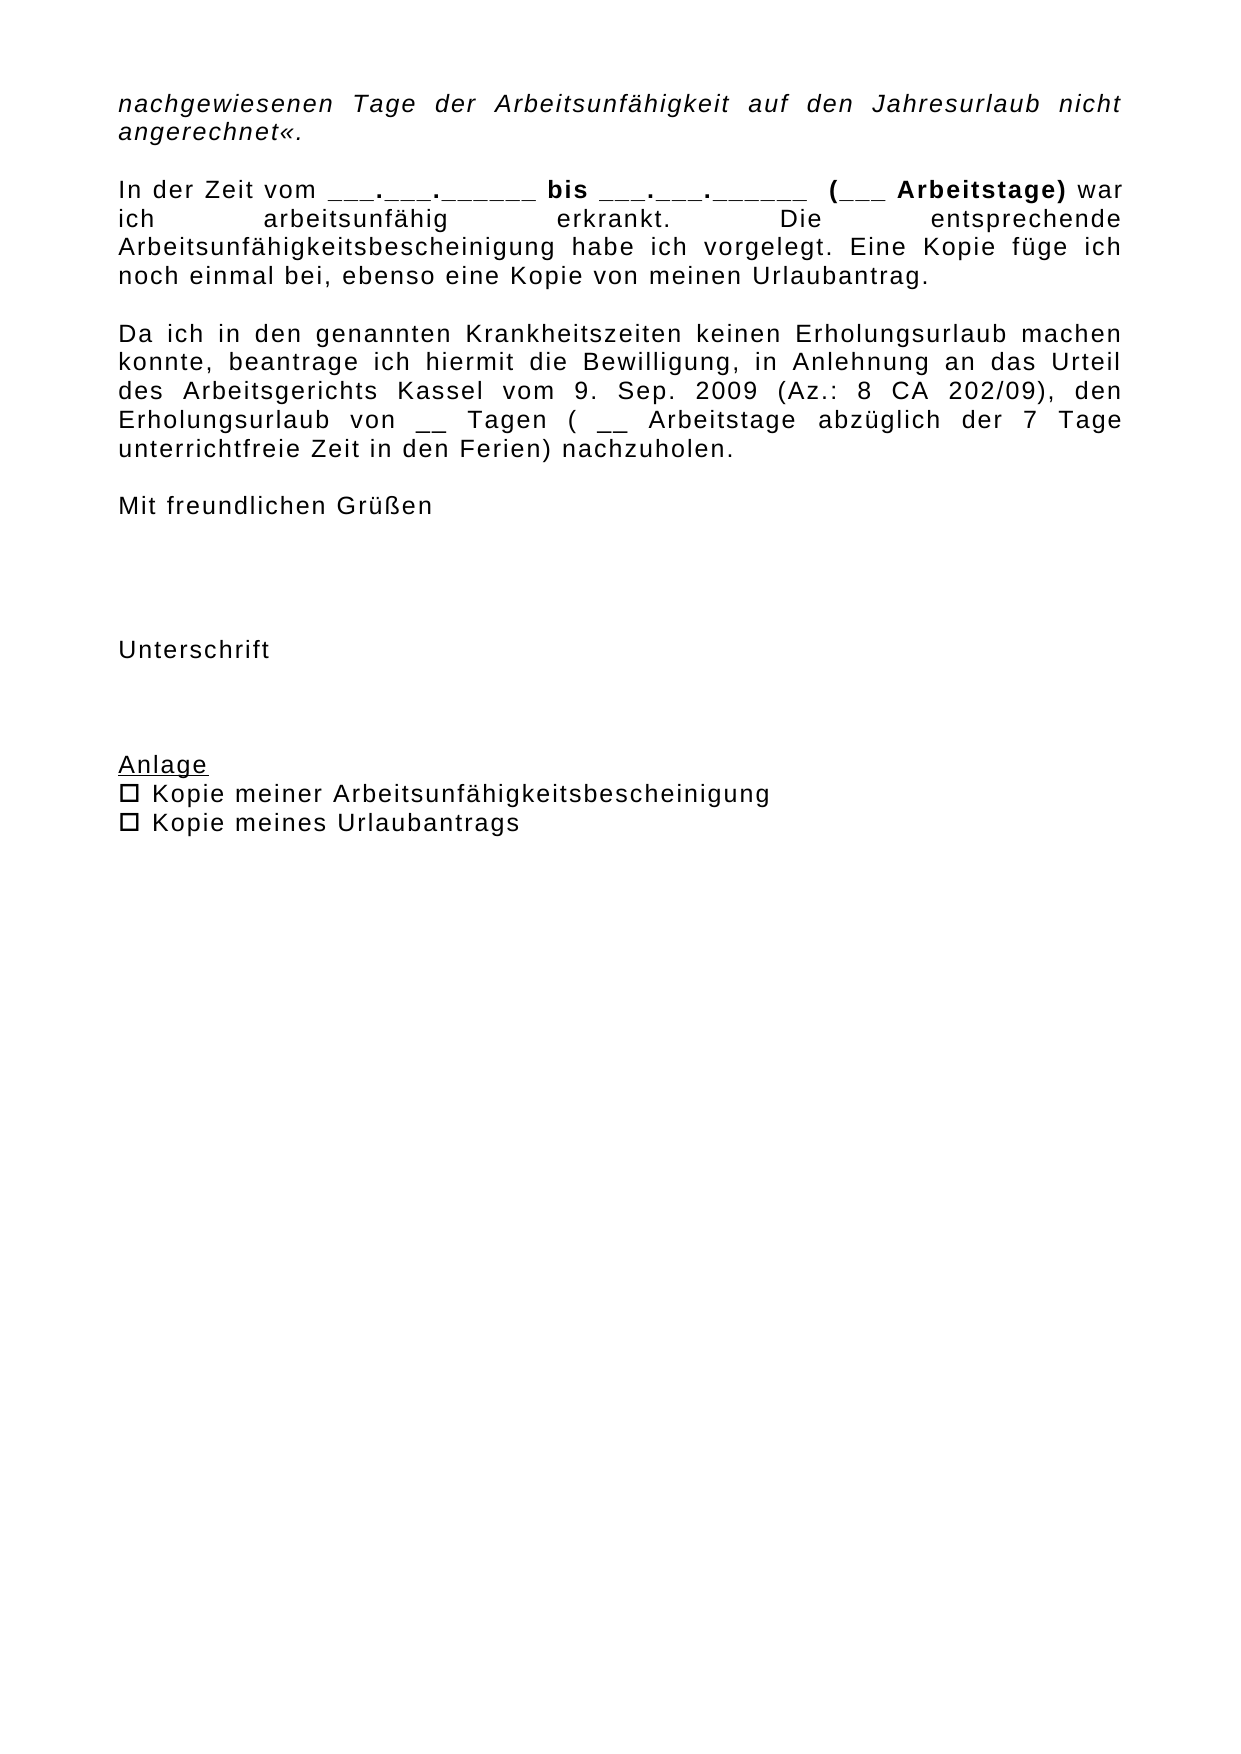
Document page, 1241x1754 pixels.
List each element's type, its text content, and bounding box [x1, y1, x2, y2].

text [118, 89, 1122, 146]
text In der Zeit vom ___.___.______ bis ___.___.______ (___ Arbeitstage) war ich arbeitsunfähig erkrankt. Die entsprechende Arbeitsunfähigkeitsbescheinigung habe ich vorgelegt. Eine Kopie füge ich noch einmal bei, ebenso eine Kopie von meinen Urlaubantrag. [118, 175, 1122, 290]
text Kopie meines Urlaubantrags [118, 807, 1122, 836]
text Anlage [118, 750, 1122, 779]
text Kopie meiner Arbeitsunfähigkeitsbescheinigung [118, 779, 1122, 807]
text Unterschrift [118, 635, 1122, 664]
text Da ich in den genannten Krankheitszeiten keinen Erholungsurlaub machen konnte, beantrage ich hiermit die Bewilligung, in Anlehnung an das Urteil des Arbeitsgerichts Kassel vom 9. Sep. 2009 (Az.: 8 CA 202/09), den Erholungsurlaub von __ Tagen ( __ Arbeitstage abzüglich der 7 Tage unterrichtfreie Zeit in den Ferien) nachzuholen. [118, 319, 1122, 462]
text Mit freundlichen Grüßen [118, 491, 1122, 520]
